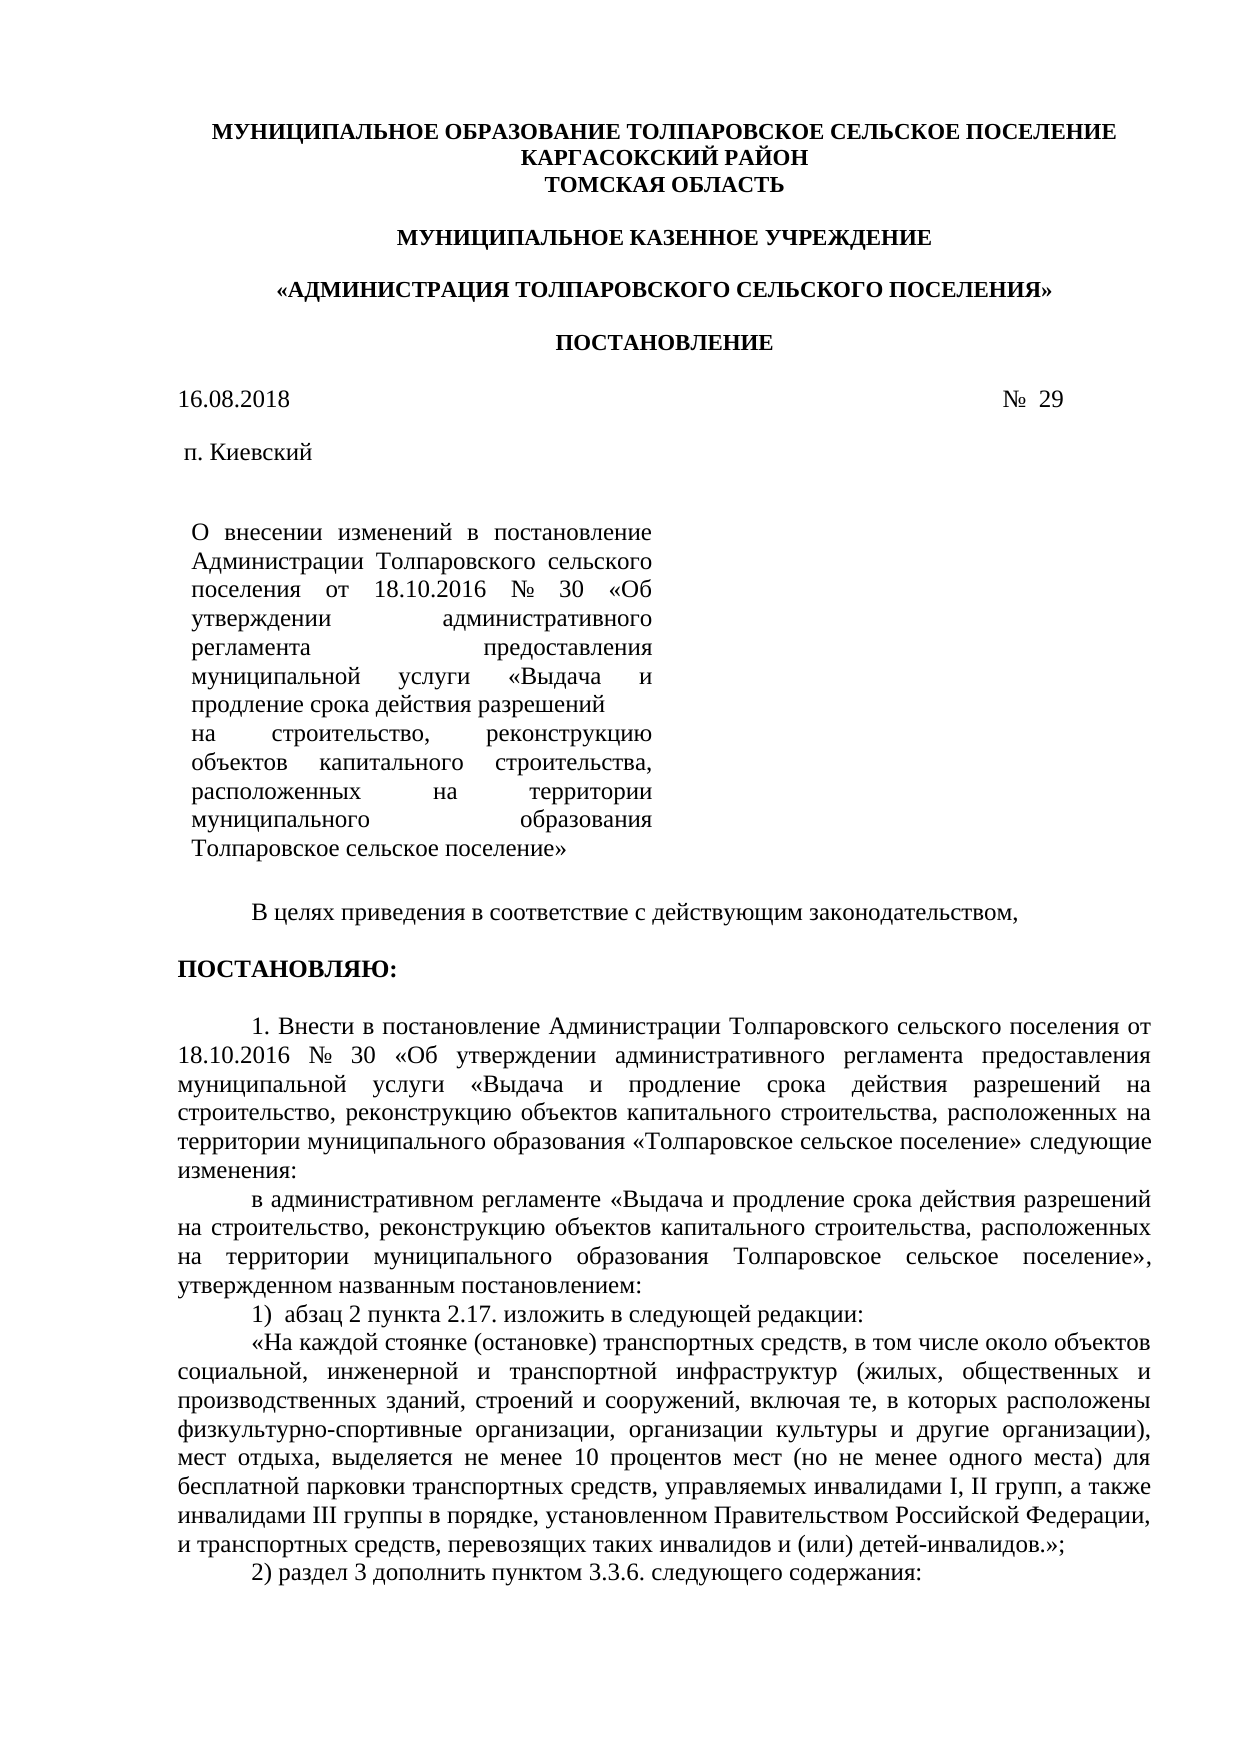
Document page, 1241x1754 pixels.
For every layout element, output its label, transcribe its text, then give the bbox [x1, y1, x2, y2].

text ТОМСКАЯ ОБЛАСТЬ [177, 171, 1152, 197]
text ПОСТАНОВЛЕНИЕ [177, 329, 1152, 355]
text 1) абзац 2 пункта 2.17. изложить в следующей редакции: [177, 1299, 1152, 1327]
text МУНИЦИПАЛЬНОЕ ОБРАЗОВАНИЕ ТОЛПАРОВСКОЕ СЕЛЬСКОЕ ПОСЕЛЕНИЕ [177, 118, 1152, 144]
text В целях приведения в соответствие с действующим законодательством, [177, 897, 1152, 926]
text 1. Внести в постановление Администрации Толпаровского сельского поселения от 18.10.2016 № 30 «Об утверждении административного регламента предоставления муниципальной услуги «Выдача и продление срока действия разрешений на строительство, реконструкцию объектов капитального строительства, расположенных на территории муниципального образования «Толпаровское сельское поселение» следующие изменения: [177, 1011, 1152, 1184]
text п. Киевский [177, 437, 1152, 466]
text «На каждой стоянке (остановке) транспортных средств, в том числе около объектов социальной, инженерной и транспортной инфраструктур (жилых, общественных и производственных зданий, строений и сооружений, включая те, в которых расположены физкультурно-спортивные организации, организации культуры и другие организации), мест отдыха, выделяется не менее 10 процентов мест (но не менее одного места) для бесплатной парковки транспортных средств, управляемых инвалидами I, II групп, а также инвалидами III группы в порядке, установленном Правительством Российской Федерации, и транспортных средств, перевозящих таких инвалидов и (или) детей-инвалидов.»; [177, 1327, 1152, 1557]
text «АДМИНИСТРАЦИЯ ТОЛПАРОВСКОГО СЕЛЬСКОГО ПОСЕЛЕНИЯ» [177, 276, 1152, 303]
text в административном регламенте «Выдача и продление срока действия разрешений на строительство, реконструкцию объектов капитального строительства, расположенных на территории муниципального образования Толпаровское сельское поселение», утвержденном названным постановлением: [177, 1184, 1152, 1299]
text МУНИЦИПАЛЬНОЕ КАЗЕННОЕ УЧРЕЖДЕНИЕ [177, 223, 1152, 250]
text 16.08.2018 № 29 [177, 384, 1152, 413]
text 2) раздел 3 дополнить пунктом 3.3.6. следующего содержания: [162, 1557, 1152, 1586]
text ПОСТАНОВЛЯЮ: [177, 954, 1152, 982]
text КАРГАСОКСКИЙ РАЙОН [177, 144, 1152, 171]
table_header О внесении изменений в постановление Администрации Толпаровского сельского поселения от 18.10.2016 № 30 «Об утверждении административного регламента предоставления муниципальной услуги «Выдача и продление срока действия разрешений на строительство, реконструкцию объектов капитального строительства, расположенных на территории муниципального образования Толпаровское сельское поселение» [180, 517, 664, 862]
